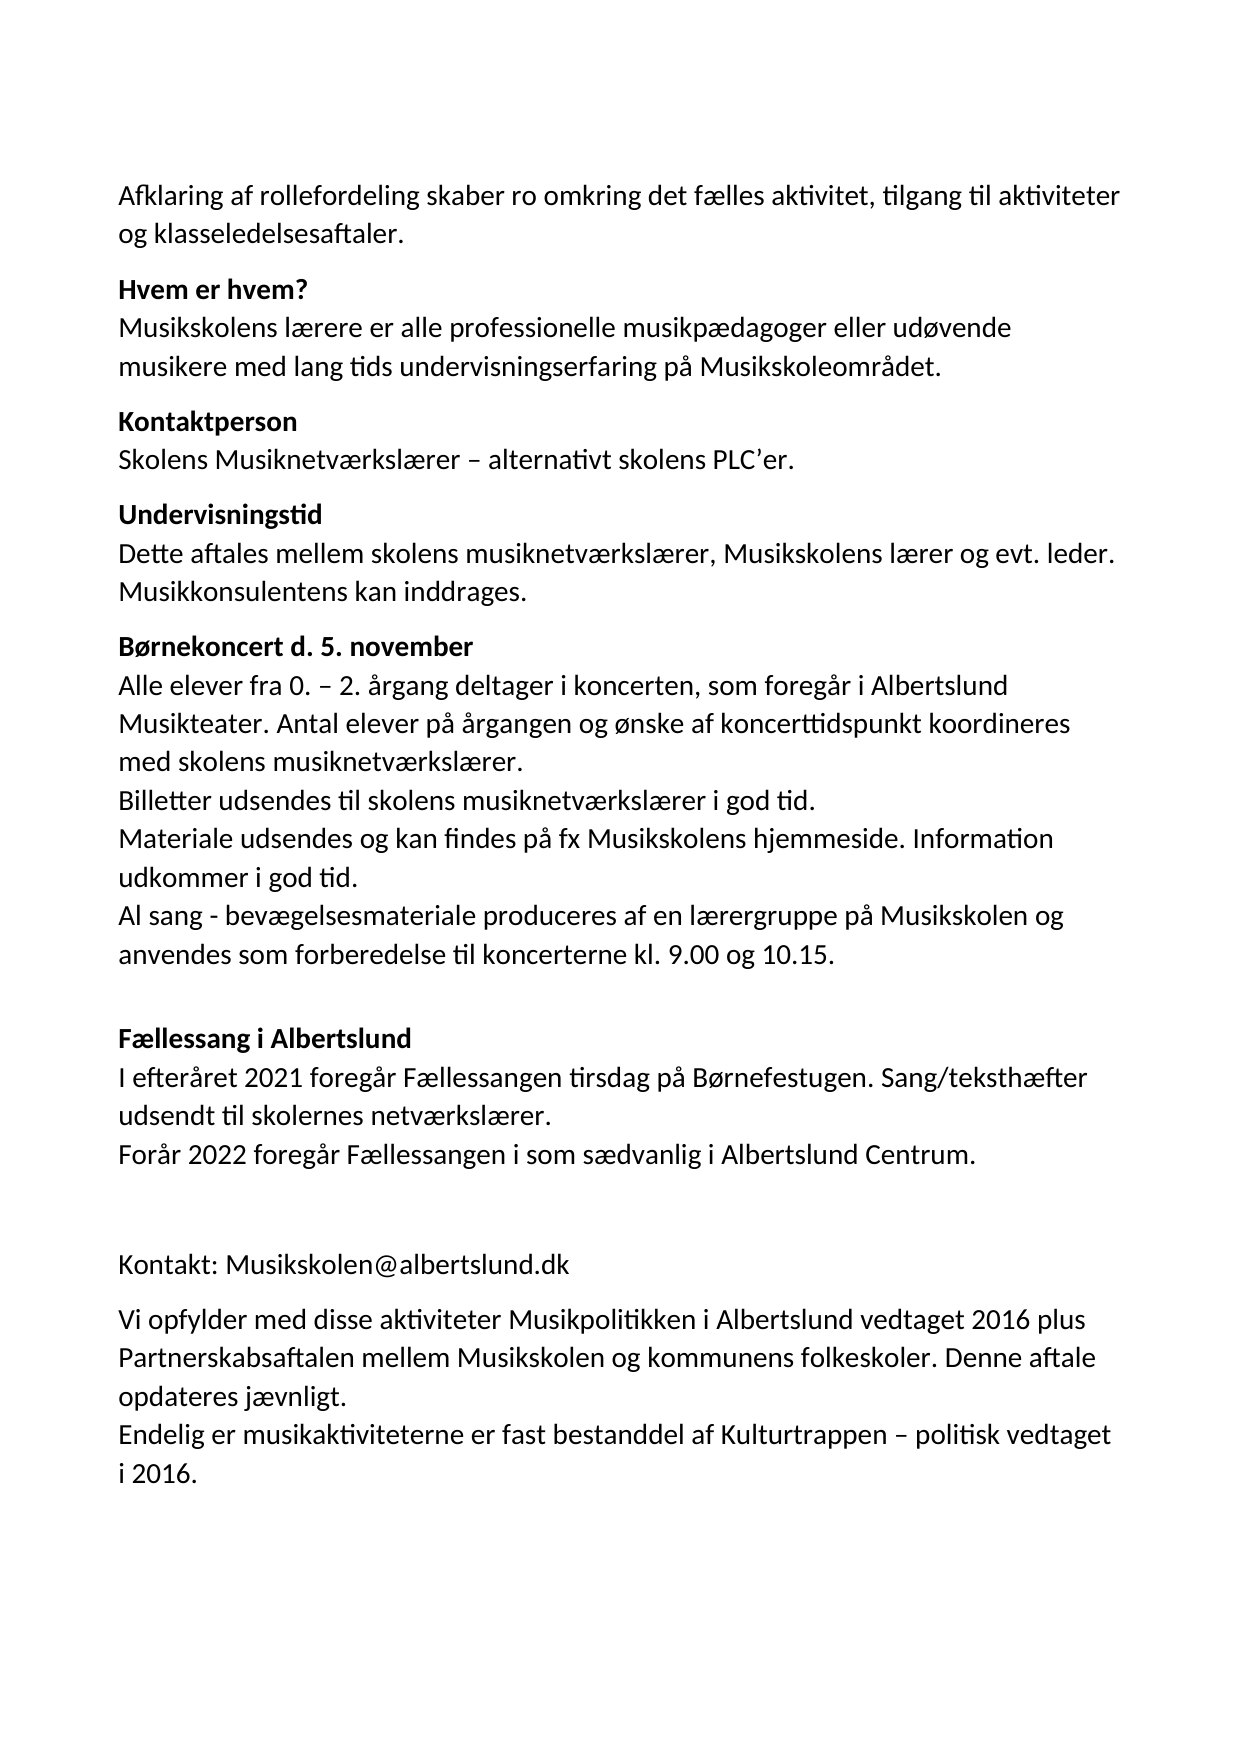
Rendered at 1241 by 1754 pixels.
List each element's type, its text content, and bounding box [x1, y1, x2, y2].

text Kontakt: Musikskolen@albertslund.dk [118, 1246, 1122, 1282]
text Børnekoncert d. 5. november Alle elever fra 0. – 2. årgang deltager i koncerten, som foregår i Albertslund Musikteater. Antal elever på årgangen og ønske af koncerttidspunkt koordineres med skolens musiknetværkslærer. Billetter udsendes til skolens musiknetværkslærer i god tid. Materiale udsendes og kan findes på fx Musikskolens hjemmeside. Information udkommer i god tid. Al sang - bevægelsesmateriale produceres af en lærergruppe på Musikskolen og anvendes som forberedelse til koncerterne kl. 9.00 og 10.15. [118, 628, 1122, 1002]
text Hvem er hvem? Musikskolens lærere er alle professionelle musikpædagoger eller udøvende musikere med lang tids undervisningserfaring på Musikskoleområdet. [118, 271, 1122, 383]
text Afklaring af rollefordeling skaber ro omkring det fælles aktivitet, tilgang til aktiviteter og klasseledelsesaftaler. [118, 177, 1122, 251]
text Undervisningstid Dette aftales mellem skolens musiknetværkslærer, Musikskolens lærer og evt. leder. Musikkonsulentens kan inddrages. [118, 496, 1122, 609]
text Kontaktperson Skolens Musiknetværkslærer – alternativt skolens PLC’er. [118, 403, 1122, 477]
text Fællessang i Albertslund I efteråret 2021 foregår Fællessangen tirsdag på Børnefestugen. Sang/teksthæfter udsendt til skolernes netværkslærer. Forår 2022 foregår Fællessangen i som sædvanlig i Albertslund Centrum. [118, 1020, 1122, 1171]
text Vi opfylder med disse aktiviteter Musikpolitikken i Albertslund vedtaget 2016 plus Partnerskabsaftalen mellem Musikskolen og kommunens folkeskoler. Denne aftale opdateres jævnligt. Endelig er musikaktiviteterne er fast bestanddel af Kulturtrappen – politisk vedtaget i 2016. [118, 1301, 1122, 1490]
